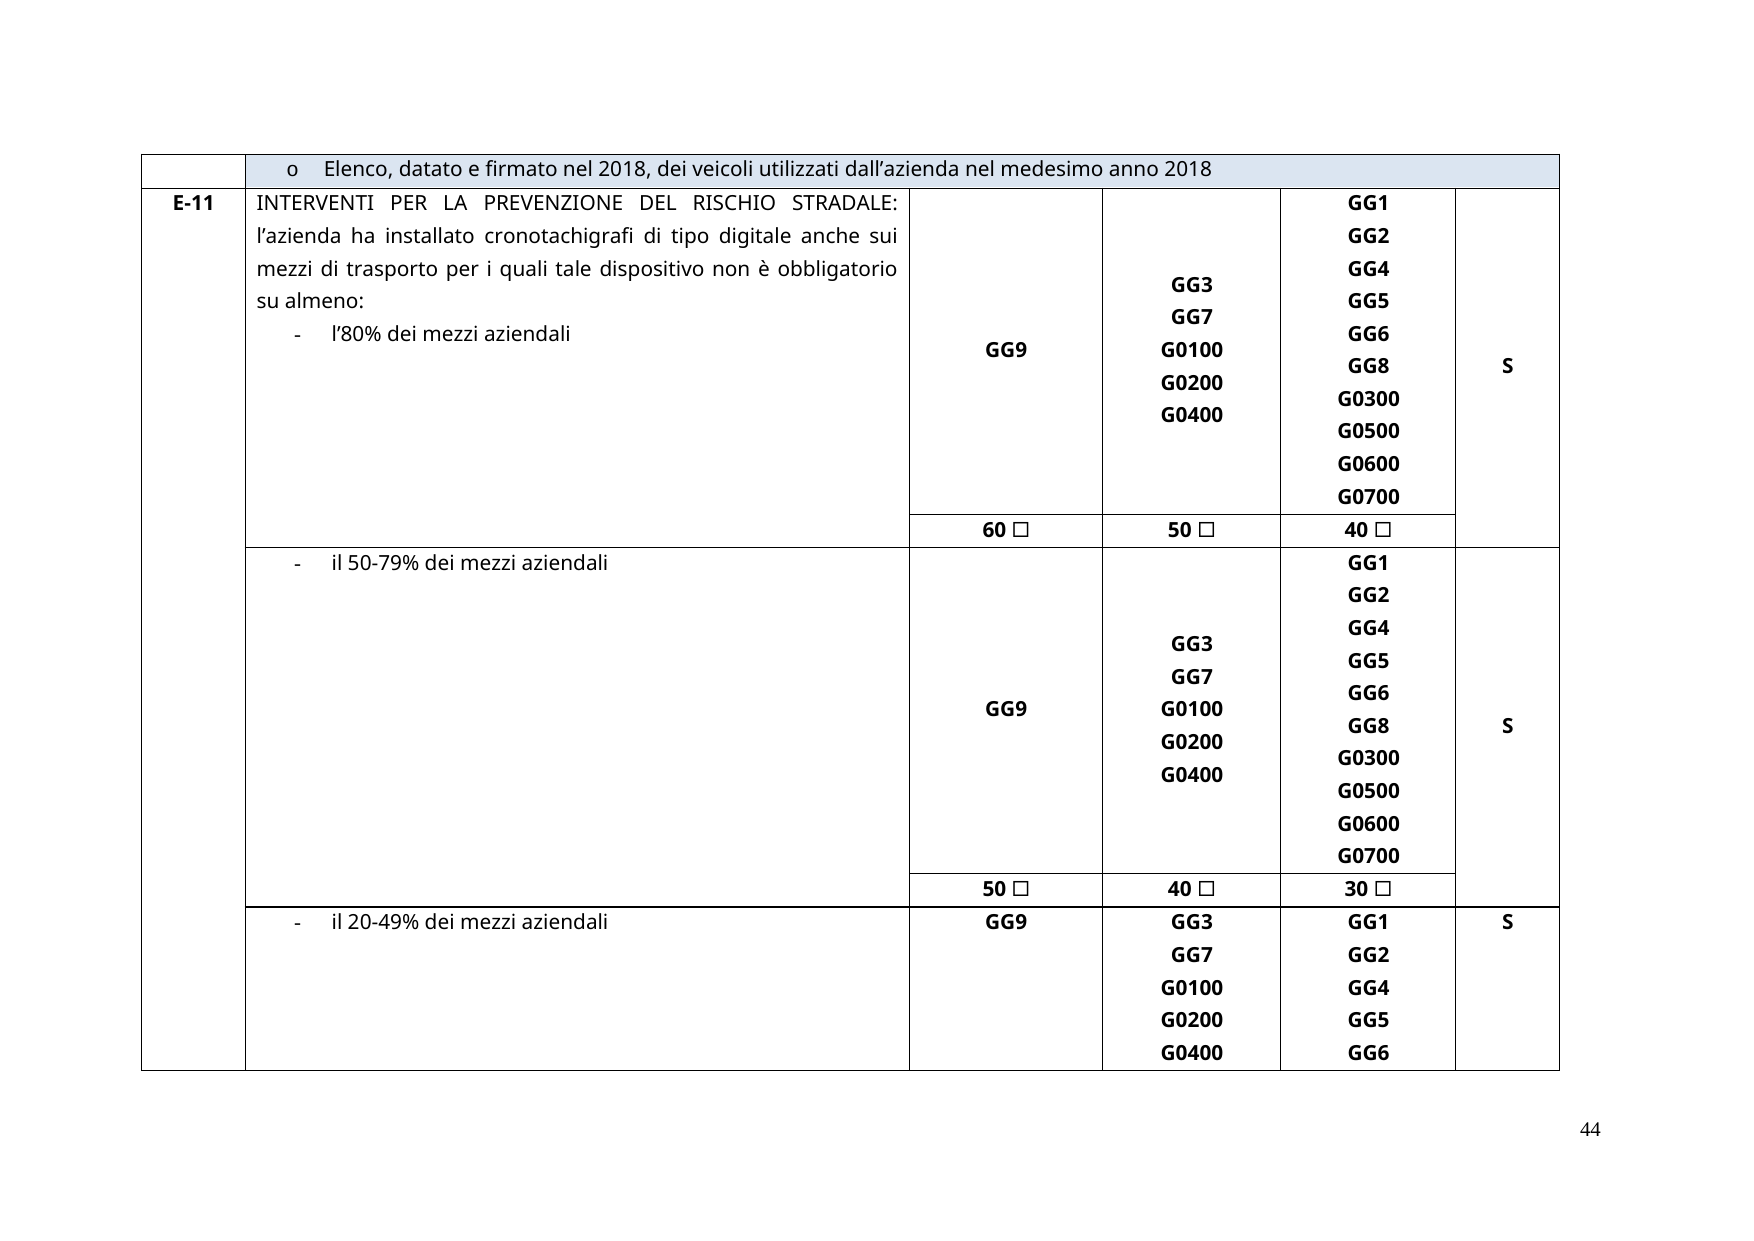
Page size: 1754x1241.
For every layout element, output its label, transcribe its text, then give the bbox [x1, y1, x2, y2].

table_cell GG9 [910, 548, 1102, 873]
table_cell GG3 GG7 G0100 G0200 G0400 [1103, 189, 1280, 514]
table_cell 40 [1281, 515, 1455, 547]
table_cell 50 [910, 874, 1102, 906]
table_cell INTERVENTI PER LA PREVENZIONE DEL RISCHIO STRADALE: l’azienda ha installato cronotachigrafi di tipo digitale anche sui mezzi di trasporto per i quali tale dispositivo non è obbligatorio su almeno: l’80% dei mezzi aziendali [246, 189, 909, 547]
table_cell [246, 155, 1559, 187]
table_cell 30 [1281, 874, 1455, 906]
table_cell S [1456, 908, 1559, 1070]
table_cell GG9 [910, 908, 1102, 1070]
table_cell GG1 GG2 GG4 GG5 GG6 GG8 G0300 G0500 G0600 G0700 [1281, 189, 1455, 514]
table_cell il 50-79% dei mezzi aziendali [246, 548, 909, 906]
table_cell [1281, 548, 1455, 873]
table_cell S [1456, 548, 1559, 906]
table_cell S [1456, 189, 1559, 547]
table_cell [246, 908, 909, 1070]
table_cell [1103, 908, 1280, 1070]
table_cell 40 [1103, 874, 1280, 906]
table_cell GG3 GG7 G0100 G0200 G0400 [1103, 548, 1280, 873]
table_cell GG9 [910, 189, 1102, 514]
table_cell 50 [1103, 515, 1280, 547]
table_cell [1281, 908, 1455, 1070]
table_cell 60 [910, 515, 1102, 547]
table_cell E-11 [142, 189, 245, 1070]
